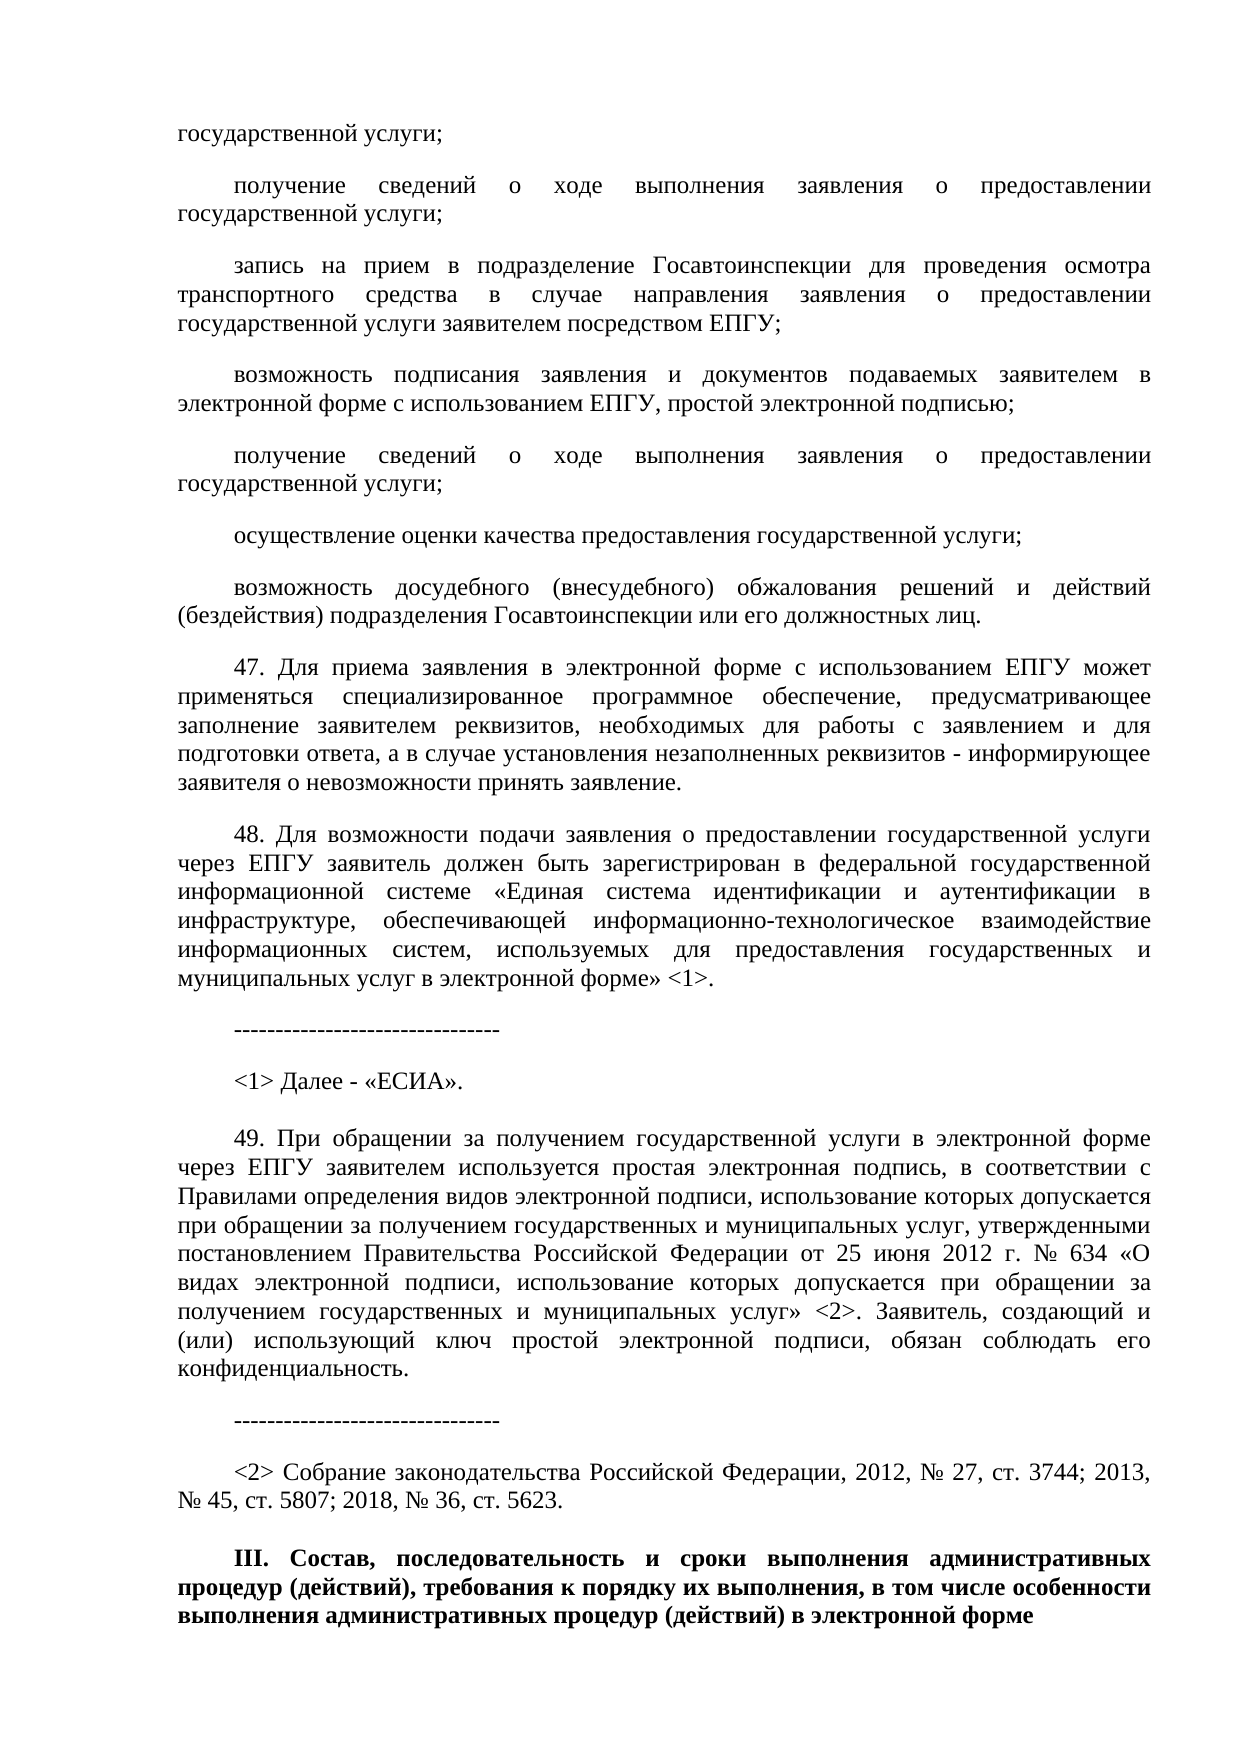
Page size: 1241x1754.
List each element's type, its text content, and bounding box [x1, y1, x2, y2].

text возможность подписания заявления и документов подаваемых заявителем в электронной форме с использованием ЕПГУ, простой электронной подписью; [177, 359, 1152, 417]
text получение сведений о ходе выполнения заявления о предоставлении государственной услуги; [177, 170, 1152, 227]
title III. Состав, последовательность и сроки выполнения административных процедур (действий), требования к порядку их выполнения, в том числе особенности выполнения административных процедур (действий) в электронной форме [177, 1543, 1152, 1629]
text 47. Для приема заявления в электронной форме с использованием ЕПГУ может применяться специализированное программное обеспечение, предусматривающее заполнение заявителем реквизитов, необходимых для работы с заявлением и для подготовки ответа, а в случае установления незаполненных реквизитов - информирующее заявителя о невозможности принять заявление. [177, 652, 1152, 796]
text возможность досудебного (внесудебного) обжалования решений и действий (бездействия) подразделения Госавтоинспекции или его должностных лиц. [177, 572, 1152, 629]
text -------------------------------- [177, 1405, 1152, 1434]
text 49. При обращении за получением государственной услуги в электронной форме через ЕПГУ заявителем используется простая электронная подпись, в соответствии с Правилами определения видов электронной подписи, использование которых допускается при обращении за получением государственных и муниципальных услуг, утвержденными постановлением Правительства Российской Федерации от 25 июня 2012 г. № 634 «О видах электронной подписи, использование которых допускается при обращении за получением государственных и муниципальных услуг» <2>. Заявитель, создающий и (или) использующий ключ простой электронной подписи, обязан соблюдать его конфиденциальность. [177, 1123, 1152, 1382]
text <2> Собрание законодательства Российской Федерации, 2012, № 27, ст. 3744; 2013, № 45, ст. 5807; 2018, № 36, ст. 5623. [177, 1457, 1152, 1514]
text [177, 118, 1152, 147]
text <1> Далее - «ЕСИА». [177, 1066, 1152, 1095]
text осуществление оценки качества предоставления государственной услуги; [177, 520, 1152, 549]
text получение сведений о ходе выполнения заявления о предоставлении государственной услуги; [177, 440, 1152, 497]
text -------------------------------- [177, 1014, 1152, 1043]
text запись на прием в подразделение Госавтоинспекции для проведения осмотра транспортного средства в случае направления заявления о предоставлении государственной услуги заявителем посредством ЕПГУ; [177, 250, 1152, 336]
text 48. Для возможности подачи заявления о предоставлении государственной услуги через ЕПГУ заявитель должен быть зарегистрирован в федеральной государственной информационной системе «Единая система идентификации и аутентификации в инфраструктуре, обеспечивающей информационно-технологическое взаимодействие информационных систем, используемых для предоставления государственных и муниципальных услуг в электронной форме» <1>. [177, 819, 1152, 991]
